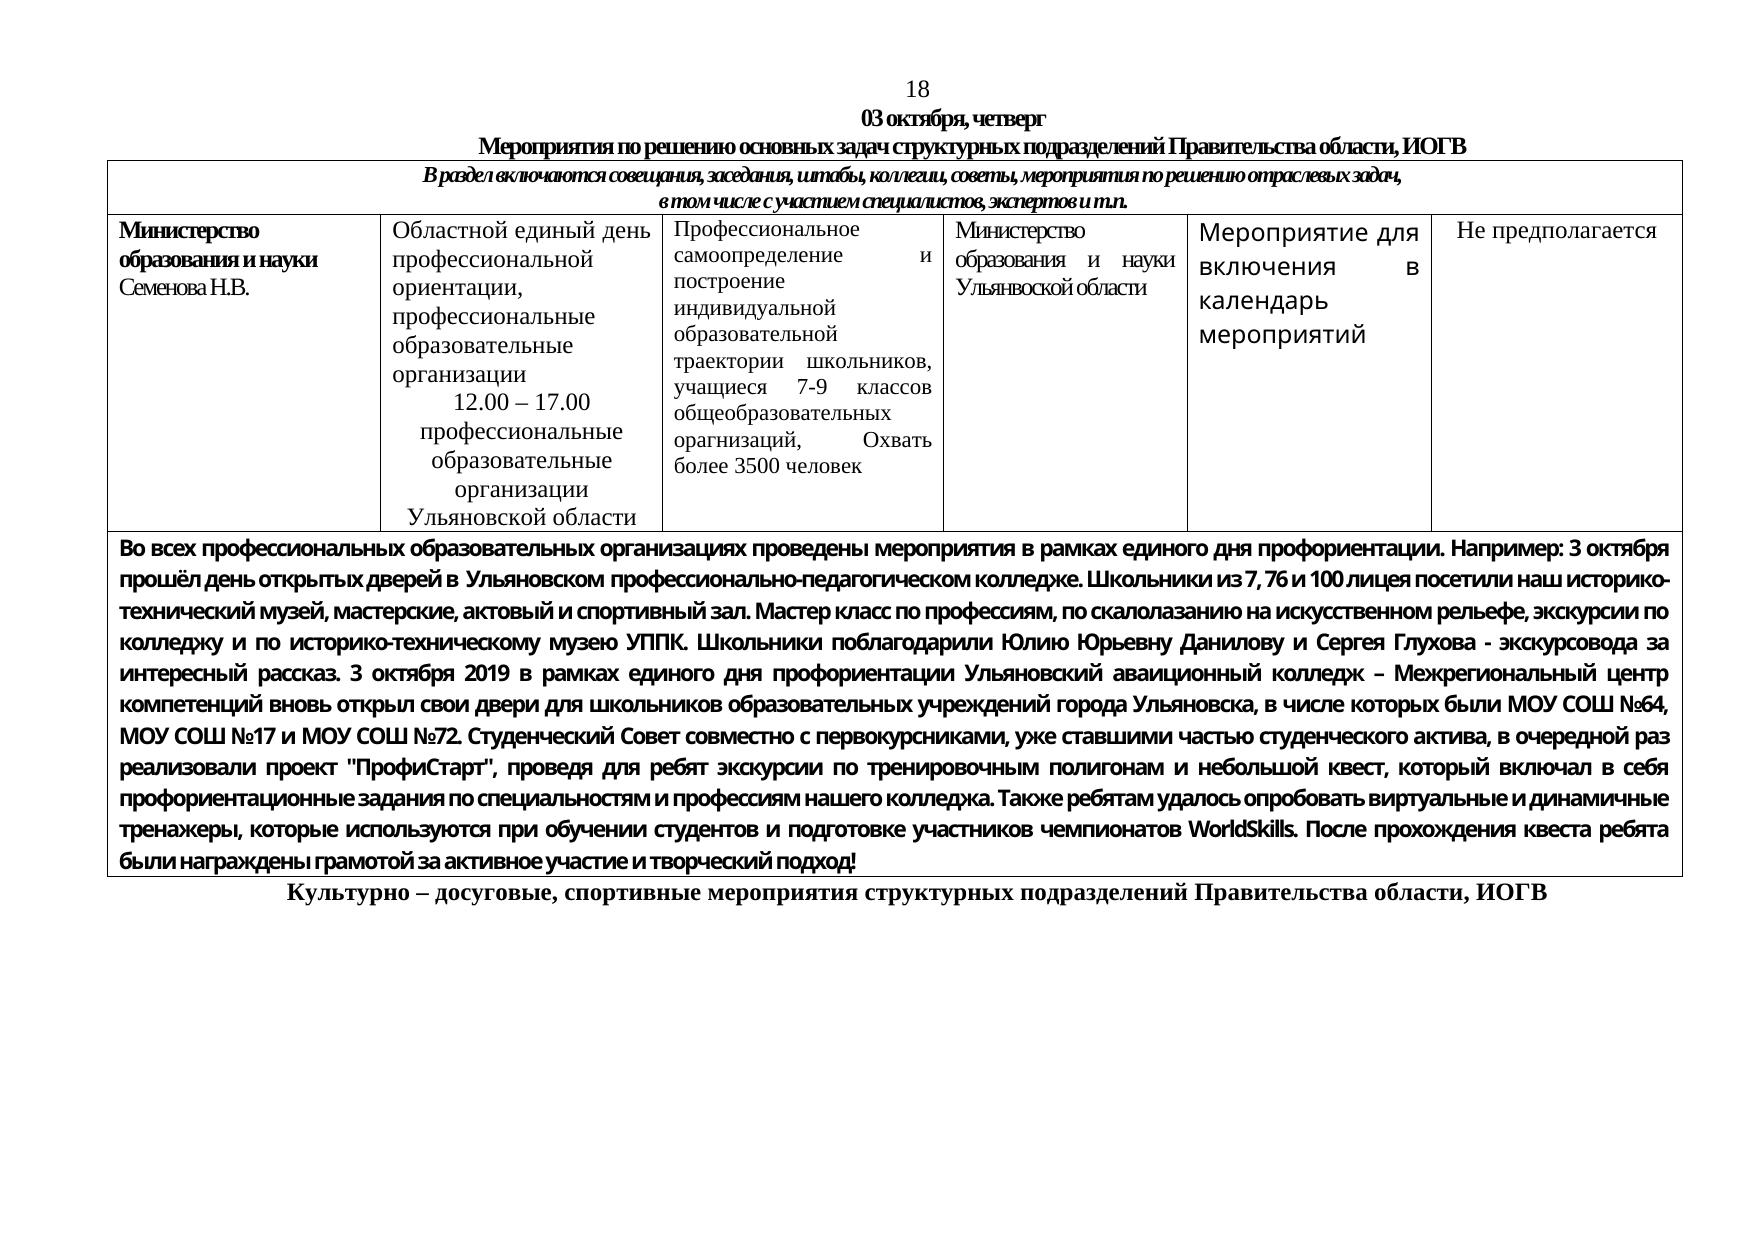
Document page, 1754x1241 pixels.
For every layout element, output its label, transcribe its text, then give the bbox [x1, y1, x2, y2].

table_cell Областной единый день профессиональной ориентации, профессиональные образовательные организации 12.00 – 17.00 профессиональные образовательные организации Ульяновской области [381, 215, 662, 531]
text Мероприятия по решению основных задач структурных подразделений Правительства области, ИОГВ [231, 131, 1716, 160]
text 03 октября, четверг [193, 103, 1716, 131]
table_cell Во всех профессиональных образовательных организациях проведены мероприятия в рамках единого дня профориентации. Например: 3 октября прошёл день открытых дверей в Ульяновском профессионально-педагогическом колледже. Школьники из 7, 76 и 100 лицея посетили наш историко-технический музей, мастерские, актовый и спортивный зал. Мастер класс по профессиям, по скалолазанию на искусственном рельефе, экскурсии по колледжу и по историко-техническому музею УППК. Школьники поблагодарили Юлию Юрьевну Данилову и Сергея Глухова - экскурсовода за интересный рассказ. 3 октября 2019 в рамках единого дня профориентации Ульяновский аваиционный колледж – Межрегиональный центр компетенций вновь открыл свои двери для школьников образовательных учреждений города Ульяновска, в числе которых были МОУ СОШ №64, МОУ СОШ №17 и МОУ СОШ №72. Студенческий Совет совместно с первокурсниками, уже ставшими частью студенческого актива, в очередной раз реализовали проект "ПрофиСтарт", проведя для ребят экскурсии по тренировочным полигонам и небольшой квест, который включал в себя профориентационные задания по специальностям и профессиям нашего колледжа. Также ребятам удалось опробовать виртуальные и динамичные тренажеры, которые используются при обучении студентов и подготовке участников чемпионатов WorldSkills. После прохождения квеста ребята были награждены грамотой за активное участие и творческий подход! [108, 532, 1682, 876]
table_cell Министерство образования и науки Семенова Н.В. [108, 215, 380, 531]
table_cell Мероприятие для включения в календарь мероприятий [1188, 215, 1431, 531]
table_cell Профессиональное самоопределение и построение индивидуальной образовательной траектории школьников, учащиеся 7-9 классов общеобразовательных орагнизаций, Охвать более 3500 человек [663, 215, 943, 531]
table_cell Министерство образования и науки Ульянвоской области [944, 215, 1187, 531]
table_cell Не предполагается [1432, 215, 1682, 531]
text Культурно – досуговые, спортивные мероприятия структурных подразделений Правительства области, ИОГВ [118, 877, 1716, 906]
table_header В раздел включаются совещания, заседания, штабы, коллегии, советы, мероприятия по решению отраслевых задач, в том числе с участием специалистов, экспертов и т.п. [108, 161, 1682, 214]
